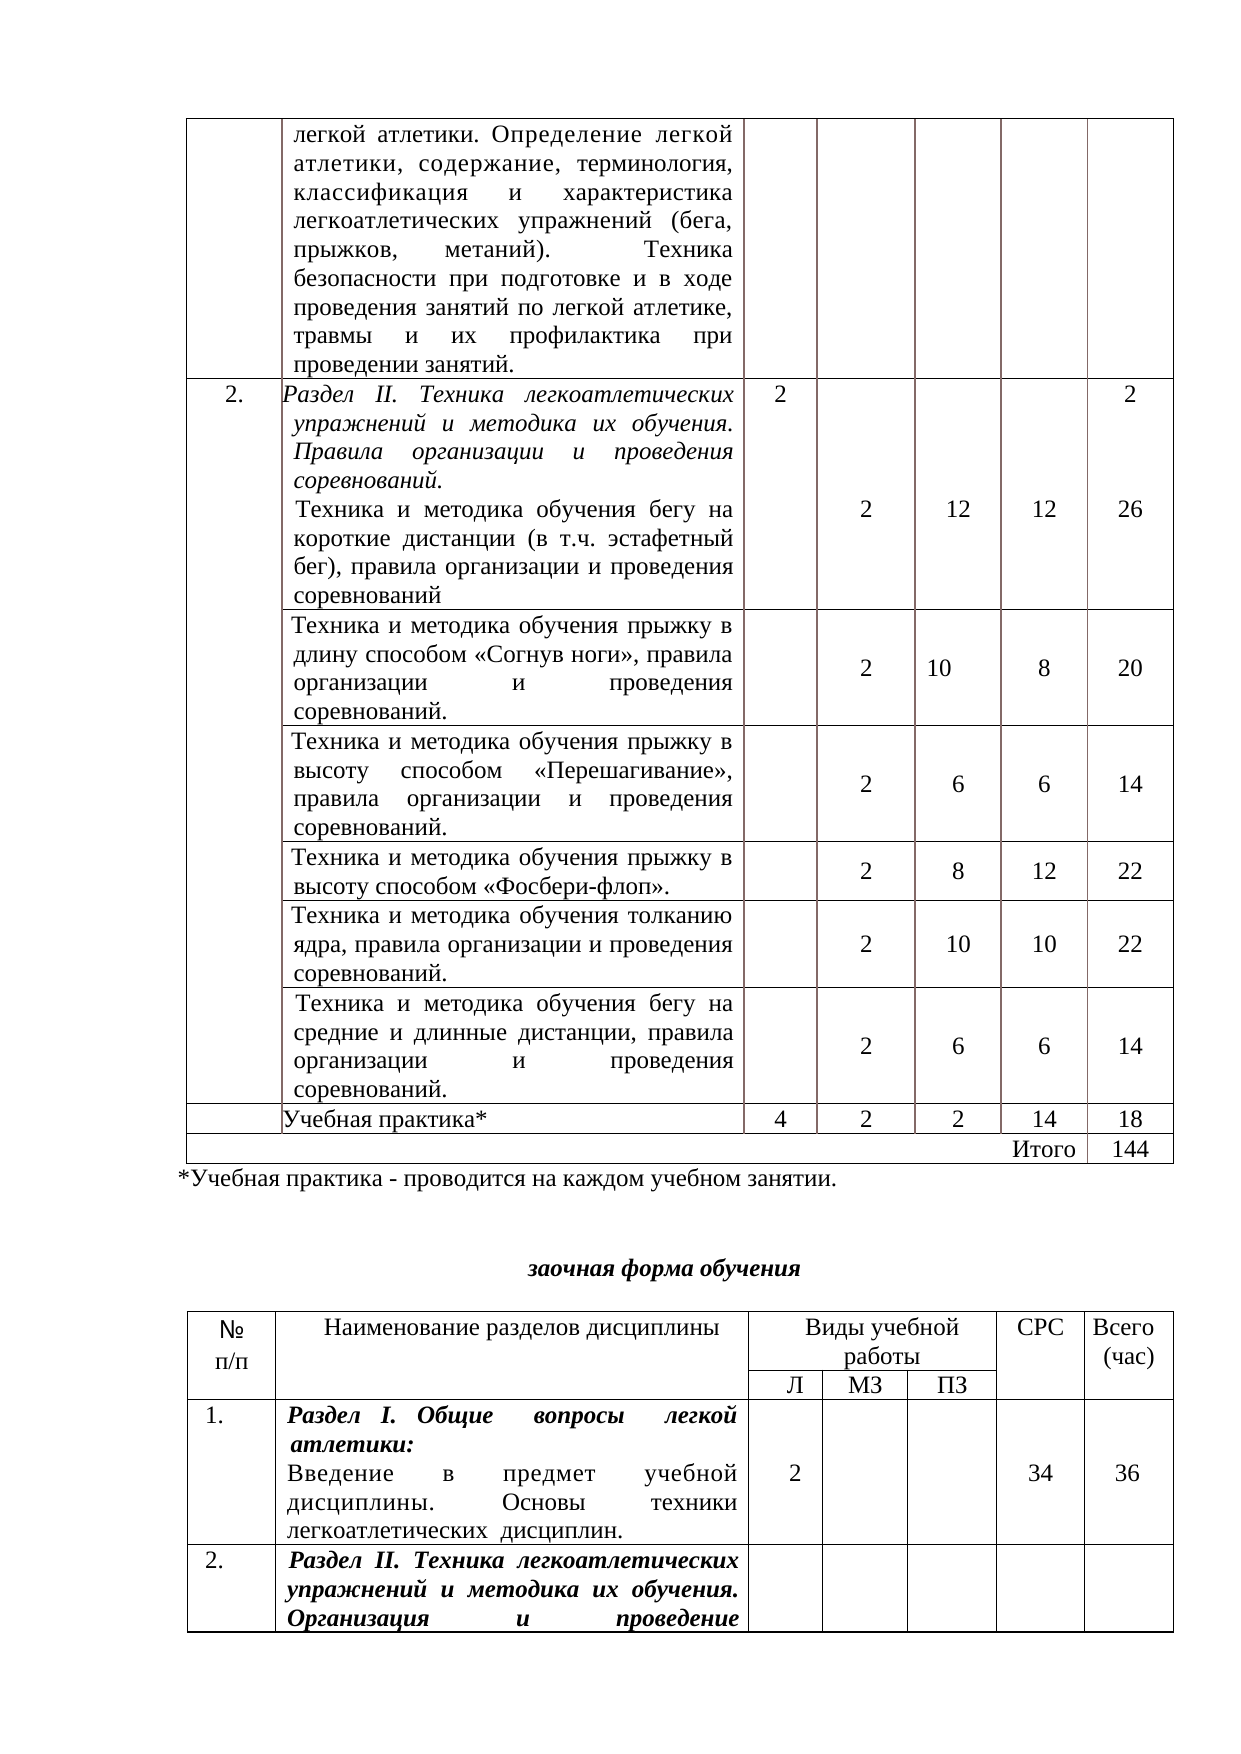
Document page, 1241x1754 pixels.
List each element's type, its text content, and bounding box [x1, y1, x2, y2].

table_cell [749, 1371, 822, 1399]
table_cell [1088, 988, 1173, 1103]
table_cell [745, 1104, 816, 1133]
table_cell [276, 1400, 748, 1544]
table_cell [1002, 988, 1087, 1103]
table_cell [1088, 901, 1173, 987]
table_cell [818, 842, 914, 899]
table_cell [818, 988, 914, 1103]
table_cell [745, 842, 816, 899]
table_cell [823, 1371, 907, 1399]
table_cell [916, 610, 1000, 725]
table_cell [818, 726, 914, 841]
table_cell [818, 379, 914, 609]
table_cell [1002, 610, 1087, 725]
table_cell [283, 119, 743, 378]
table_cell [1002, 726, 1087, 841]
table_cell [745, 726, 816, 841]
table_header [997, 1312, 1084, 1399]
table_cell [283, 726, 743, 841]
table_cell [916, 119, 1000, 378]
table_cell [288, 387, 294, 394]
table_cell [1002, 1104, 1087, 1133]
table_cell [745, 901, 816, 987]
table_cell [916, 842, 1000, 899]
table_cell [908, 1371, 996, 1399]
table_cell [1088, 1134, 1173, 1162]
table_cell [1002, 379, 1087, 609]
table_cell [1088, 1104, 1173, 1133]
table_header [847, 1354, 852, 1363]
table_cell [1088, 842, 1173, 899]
text заочная форма обучения [177, 1253, 1152, 1282]
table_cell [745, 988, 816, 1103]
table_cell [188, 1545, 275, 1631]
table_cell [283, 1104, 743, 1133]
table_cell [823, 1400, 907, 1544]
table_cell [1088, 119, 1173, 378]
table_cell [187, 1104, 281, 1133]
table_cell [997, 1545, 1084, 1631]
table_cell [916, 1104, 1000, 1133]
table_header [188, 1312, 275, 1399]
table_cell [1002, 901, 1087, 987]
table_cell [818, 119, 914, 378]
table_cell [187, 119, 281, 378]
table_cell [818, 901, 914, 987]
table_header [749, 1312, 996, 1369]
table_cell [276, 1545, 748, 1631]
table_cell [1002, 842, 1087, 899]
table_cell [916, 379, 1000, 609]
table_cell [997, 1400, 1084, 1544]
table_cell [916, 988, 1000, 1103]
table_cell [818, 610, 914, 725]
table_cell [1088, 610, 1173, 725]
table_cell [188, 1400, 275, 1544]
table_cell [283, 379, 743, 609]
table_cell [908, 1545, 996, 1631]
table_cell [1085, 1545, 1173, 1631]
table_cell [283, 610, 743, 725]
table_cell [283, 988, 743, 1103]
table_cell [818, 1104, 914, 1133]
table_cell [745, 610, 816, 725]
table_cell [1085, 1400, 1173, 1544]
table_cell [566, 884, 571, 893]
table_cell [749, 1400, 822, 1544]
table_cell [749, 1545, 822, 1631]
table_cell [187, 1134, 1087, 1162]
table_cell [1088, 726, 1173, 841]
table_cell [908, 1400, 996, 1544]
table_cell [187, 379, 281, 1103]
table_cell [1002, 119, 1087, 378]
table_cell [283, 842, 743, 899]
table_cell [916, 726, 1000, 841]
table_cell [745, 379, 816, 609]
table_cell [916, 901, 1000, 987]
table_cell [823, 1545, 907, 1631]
text *Учебная практика - проводится на каждом учебном занятии. [177, 1163, 1152, 1192]
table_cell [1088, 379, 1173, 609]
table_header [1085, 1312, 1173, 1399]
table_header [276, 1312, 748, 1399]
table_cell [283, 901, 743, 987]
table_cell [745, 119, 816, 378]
